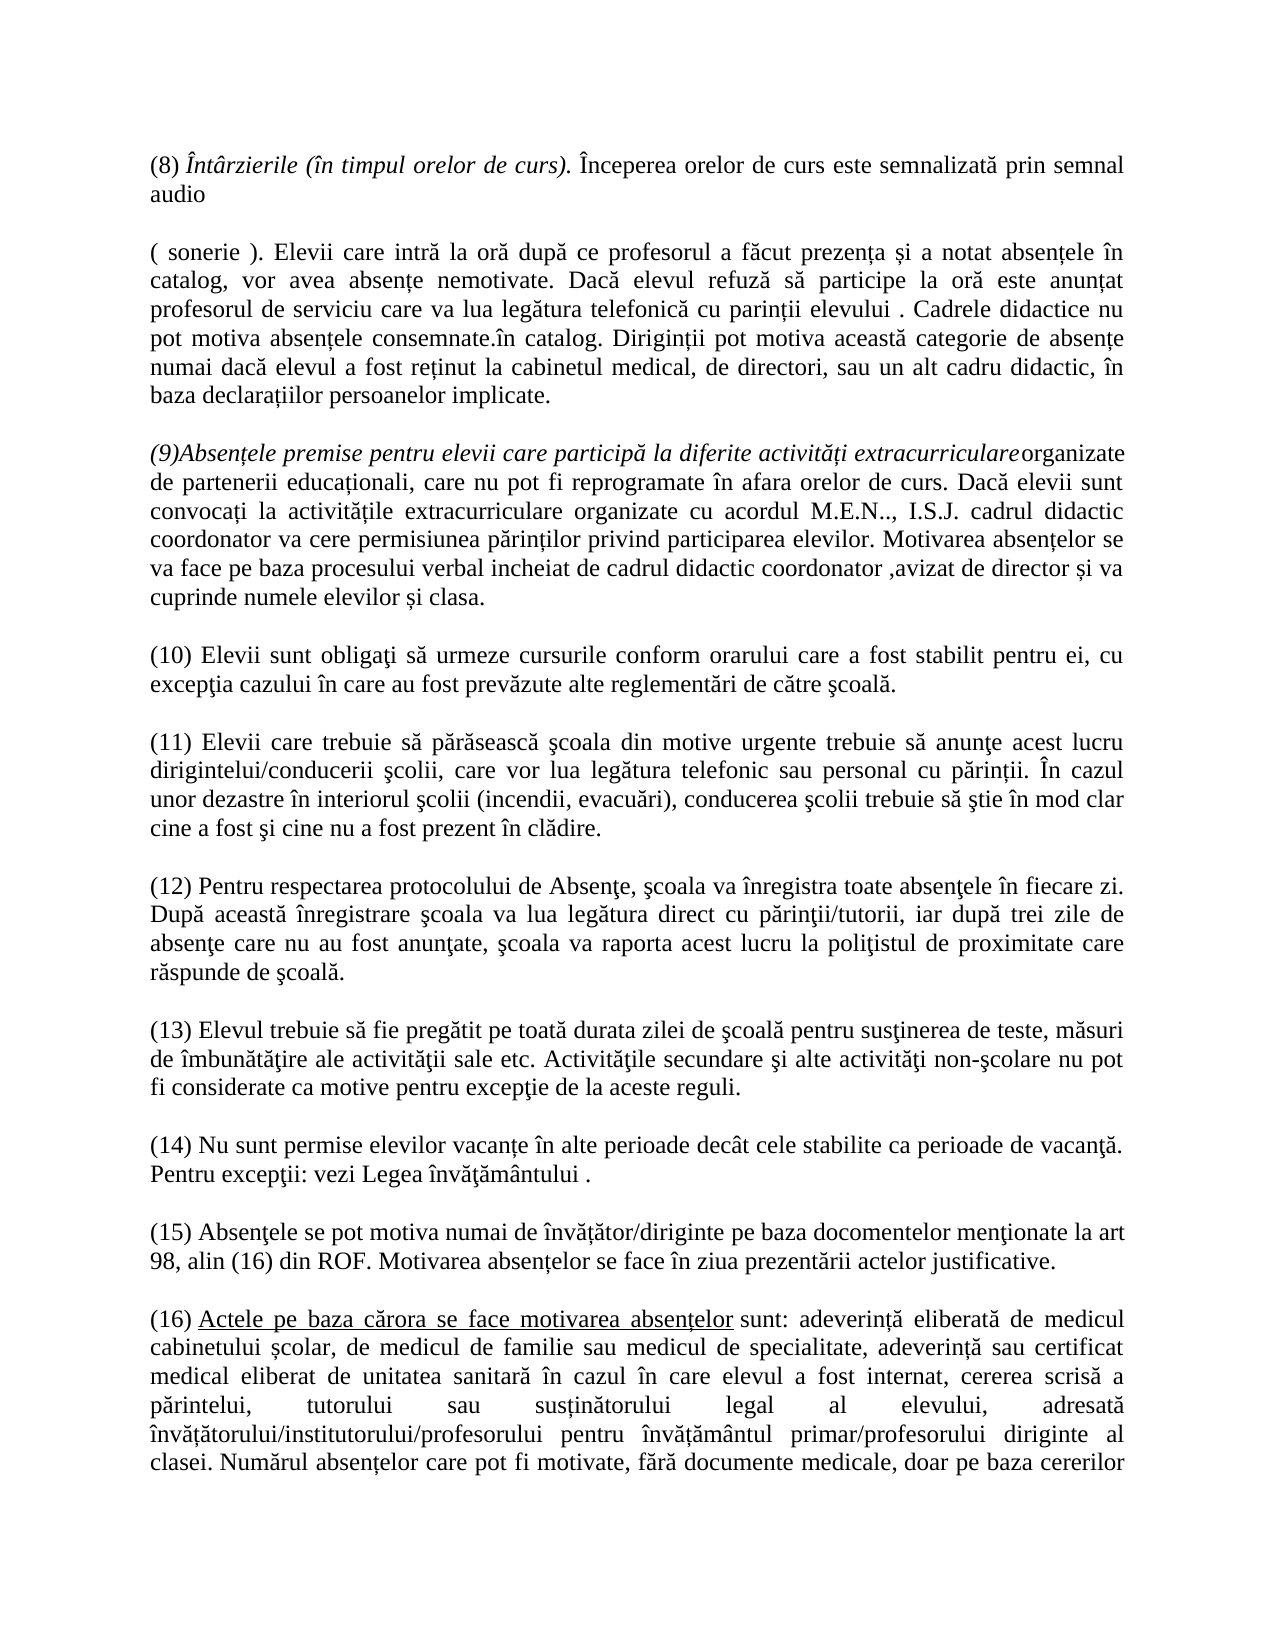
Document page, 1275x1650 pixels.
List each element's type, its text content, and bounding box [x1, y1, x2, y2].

text (13) Elevul trebuie să fie pregătit pe toată durata zilei de şcoală pentru susţinerea de teste, măsuri de îmbunătăţire ale activităţii sale etc. Activităţile secundare şi alte activităţi non-şcolare nu pot fi considerate ca motive pentru excepţie de la aceste reguli. [150, 1015, 1125, 1101]
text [150, 1304, 1125, 1476]
text (15) Absenţele se pot motiva numai de învățător/diriginte pe baza docomentelor menţionate la art 98, alin (16) din ROF. Motivarea absențelor se face în ziua prezentării actelor justificative. [150, 1217, 1125, 1274]
text (11) Elevii care trebuie să părăsească şcoala din motive urgente trebuie să anunţe acest lucru dirigintelui/conducerii şcolii, care vor lua legătura telefonic sau personal cu părinții. În cazul unor dezastre în interiorul şcolii (incendii, evacuări), conducerea şcolii trebuie să ştie în mod clar cine a fost şi cine nu a fost prezent în clădire. [150, 727, 1125, 842]
text (10) Elevii sunt obligaţi să urmeze cursurile conform orarului care a fost stabilit pentru ei, cu excepţia cazului în care au fost prevăzute alte reglementări de către şcoală. [150, 640, 1125, 697]
text (12) Pentru respectarea protocolului de Absenţe, şcoala va înregistra toate absenţele în fiecare zi. După această înregistrare şcoala va lua legătura direct cu părinţii/tutorii, iar după trei zile de absenţe care nu au fost anunţate, şcoala va raporta acest lucru la poliţistul de proximitate care răspunde de şcoală. [150, 871, 1125, 986]
text ( sonerie ). Elevii care intră la oră după ce profesorul a făcut prezența și a notat absențele în catalog, vor avea absențe nemotivate. Dacă elevul refuză să participe la oră este anunțat profesorul de serviciu care va lua legătura telefonică cu parinții elevului . Cadrele didactice nu pot motiva absențele consemnate.în catalog. Diriginții pot motiva această categorie de absențe numai dacă elevul a fost reținut la cabinetul medical, de directori, sau un alt cadru didactic, în baza declarațiilor persoanelor implicate. [150, 237, 1125, 409]
text (9)Absențele premise pentru elevii care participă la diferite activități extracurriculareorganizate de partenerii educaționali, care nu pot fi reprogramate în afara orelor de curs. Dacă elevii sunt convocați la activitățile extracurriculare organizate cu acordul M.E.N.., I.S.J. cadrul didactic coordonator va cere permisiunea părinților privind participarea elevilor. Motivarea absențelor se va face pe baza procesului verbal incheiat de cadrul didactic coordonator ,avizat de director și va cuprinde numele elevilor și clasa. [150, 438, 1125, 611]
text (14) Nu sunt permise elevilor vacanțe în alte perioade decât cele stabilite ca perioade de vacanţă. Pentru excepţii: vezi Legea învăţământului . [150, 1130, 1125, 1188]
text (8) Întârzierile (în timpul orelor de curs). Începerea orelor de curs este semnalizată prin semnal audio [150, 150, 1125, 207]
